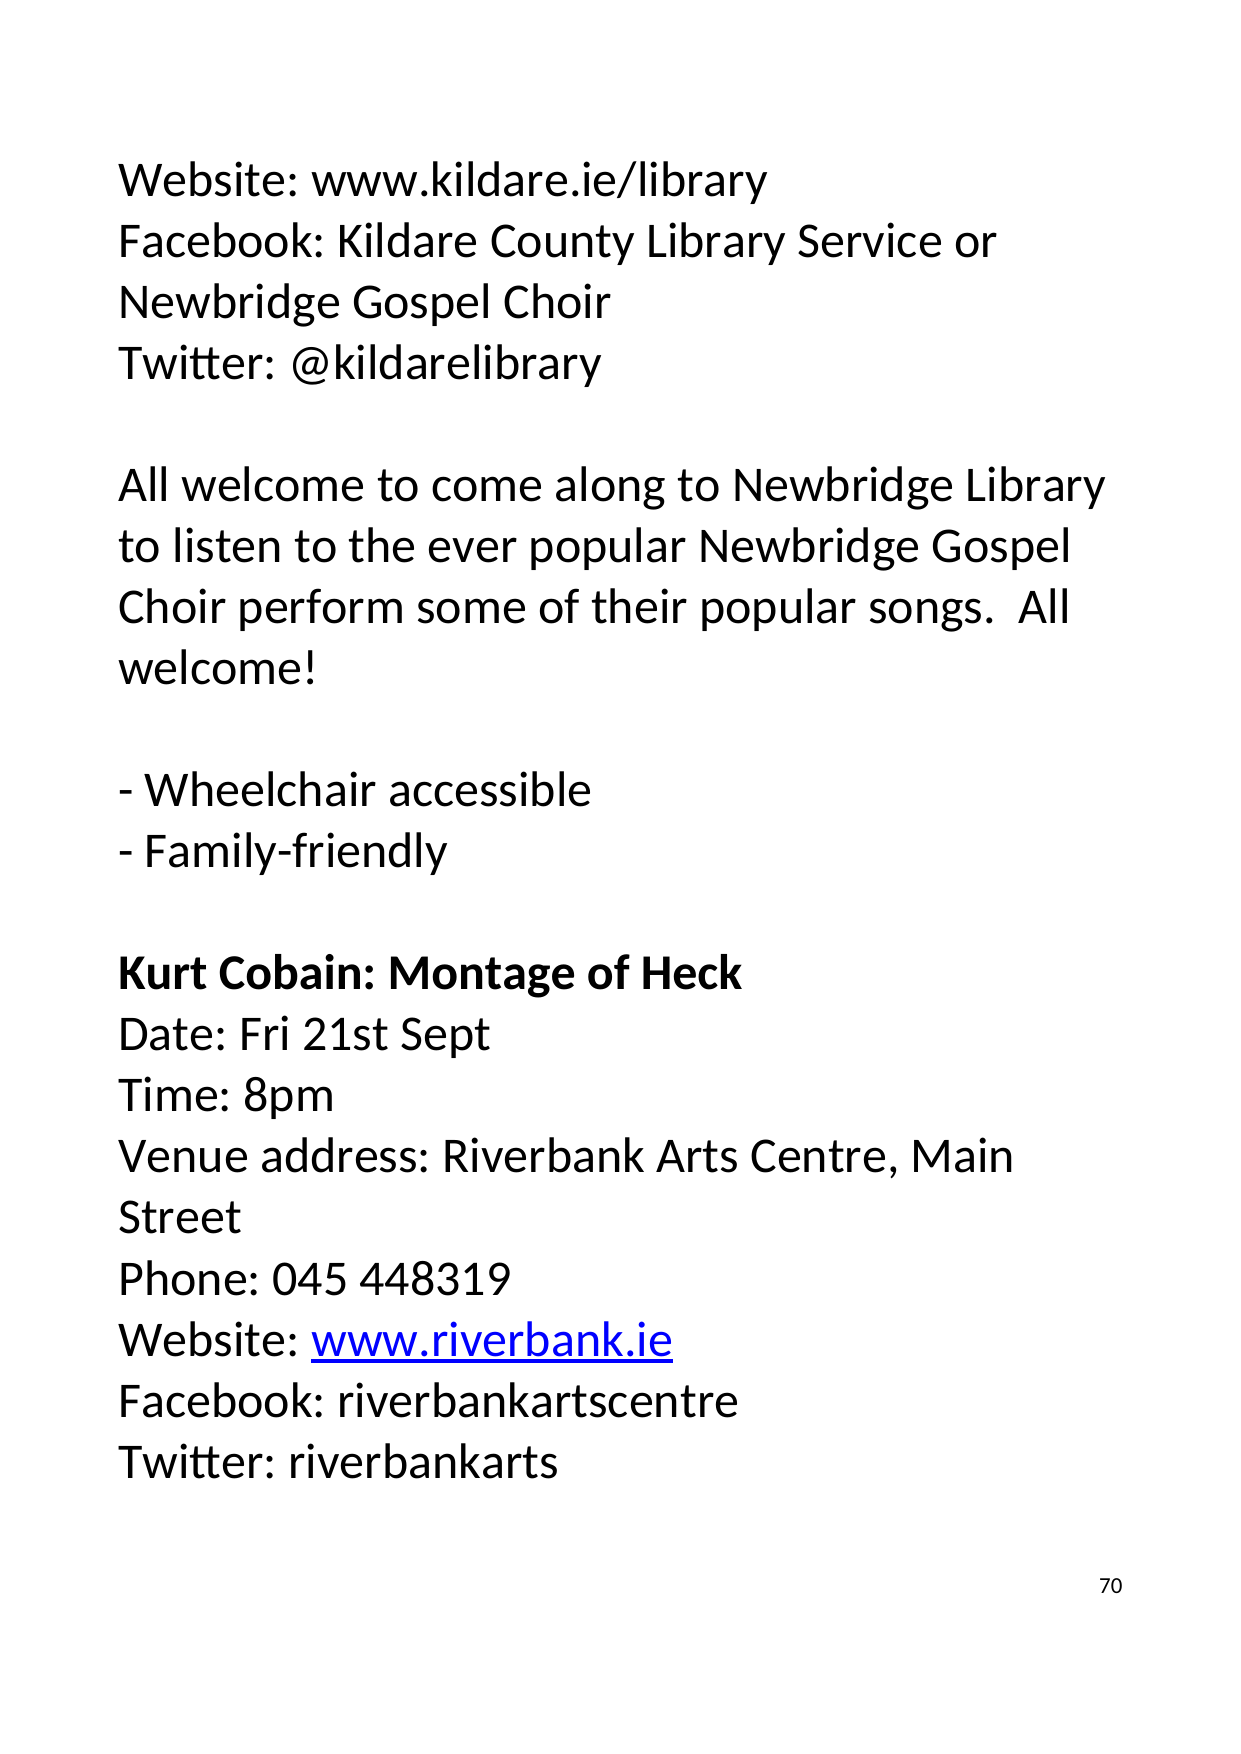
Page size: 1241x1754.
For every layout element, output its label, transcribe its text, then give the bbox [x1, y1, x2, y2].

text Time: 8pm [118, 1063, 1122, 1124]
text Date: Fri 21st Sept [118, 1002, 1122, 1063]
text - Wheelchair accessible [118, 758, 1122, 819]
text Website: www.riverbank.ie [118, 1307, 1122, 1368]
text All welcome to come along to Newbridge Library to listen to the ever popular Newbridge Gospel Choir perform some of their popular songs. All welcome! [118, 453, 1122, 697]
text Venue address: Riverbank Arts Centre, Main Street [118, 1124, 1122, 1246]
text Facebook: Kildare County Library Service or Newbridge Gospel Choir [118, 209, 1122, 331]
text Twitter: riverbankarts [118, 1429, 1122, 1491]
text - Family-friendly [118, 819, 1122, 880]
text Kurt Cobain: Montage of Heck [118, 941, 1122, 1002]
text Facebook: riverbankartscentre [118, 1368, 1122, 1429]
text Twitter: @kildarelibrary [118, 331, 1122, 392]
text Website: www.kildare.ie/library [118, 148, 1122, 209]
text Phone: 045 448319 [118, 1246, 1122, 1307]
